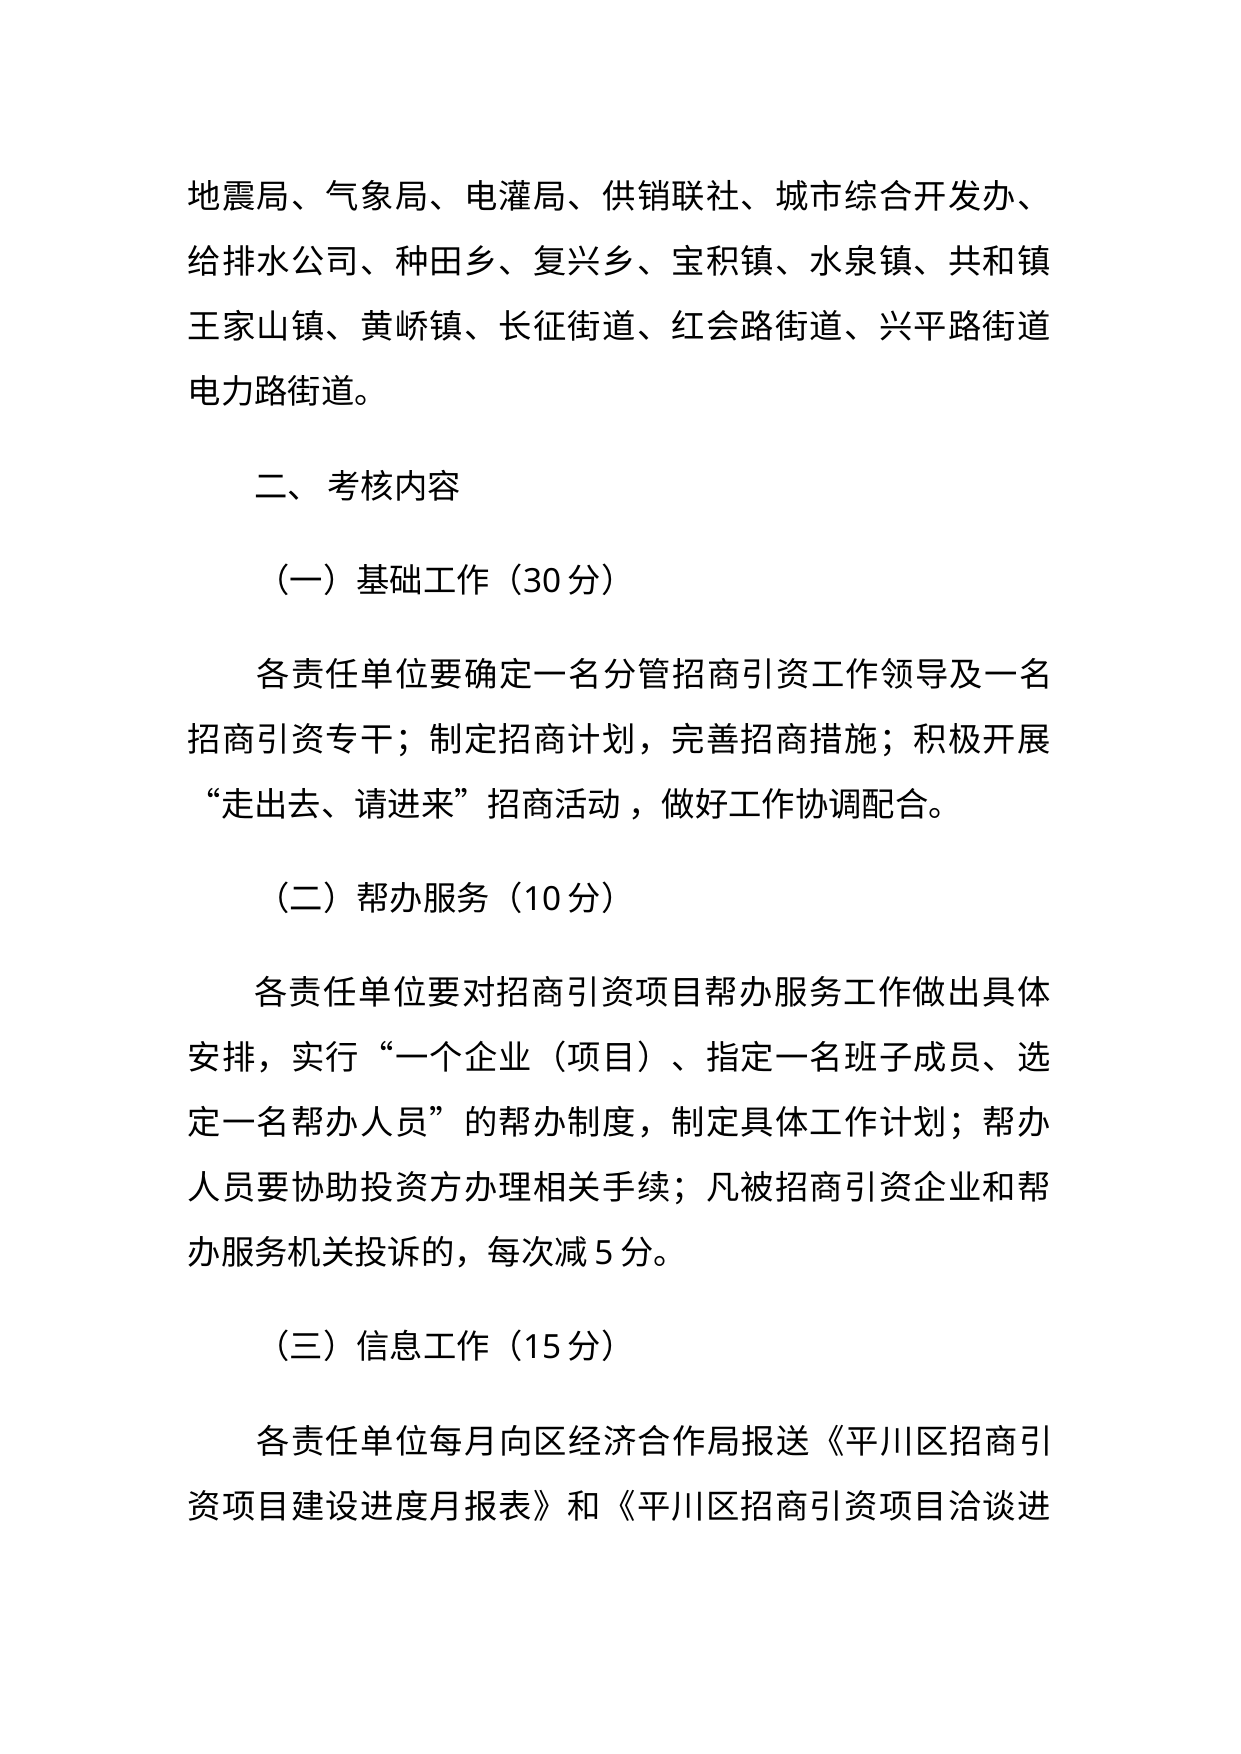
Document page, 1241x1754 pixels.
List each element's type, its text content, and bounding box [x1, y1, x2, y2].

text 二、 考核内容 [187, 451, 1053, 516]
text （一）基础工作（30分） [187, 545, 1053, 610]
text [187, 162, 1053, 422]
text （三）信息工作（15分） [187, 1312, 1053, 1377]
text 各责任单位要确定一名分管招商引资工作领导及一名招商引资专干；制定招商计划，完善招商措施；积极开展“走出去、请进来”招商活动 ，做好工作协调配合。 [187, 639, 1053, 834]
text （二）帮办服务（10分） [187, 864, 1053, 929]
text 各责任单位要对招商引资项目帮办服务工作做出具体安排，实行“一个企业（项目）、指定一名班子成员、选定一名帮办人员”的帮办制度，制定具体工作计划；帮办人员要协助投资方办理相关手续；凡被招商引资企业和帮办服务机关投诉的，每次减5分。 [187, 958, 1053, 1283]
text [187, 1406, 1053, 1536]
